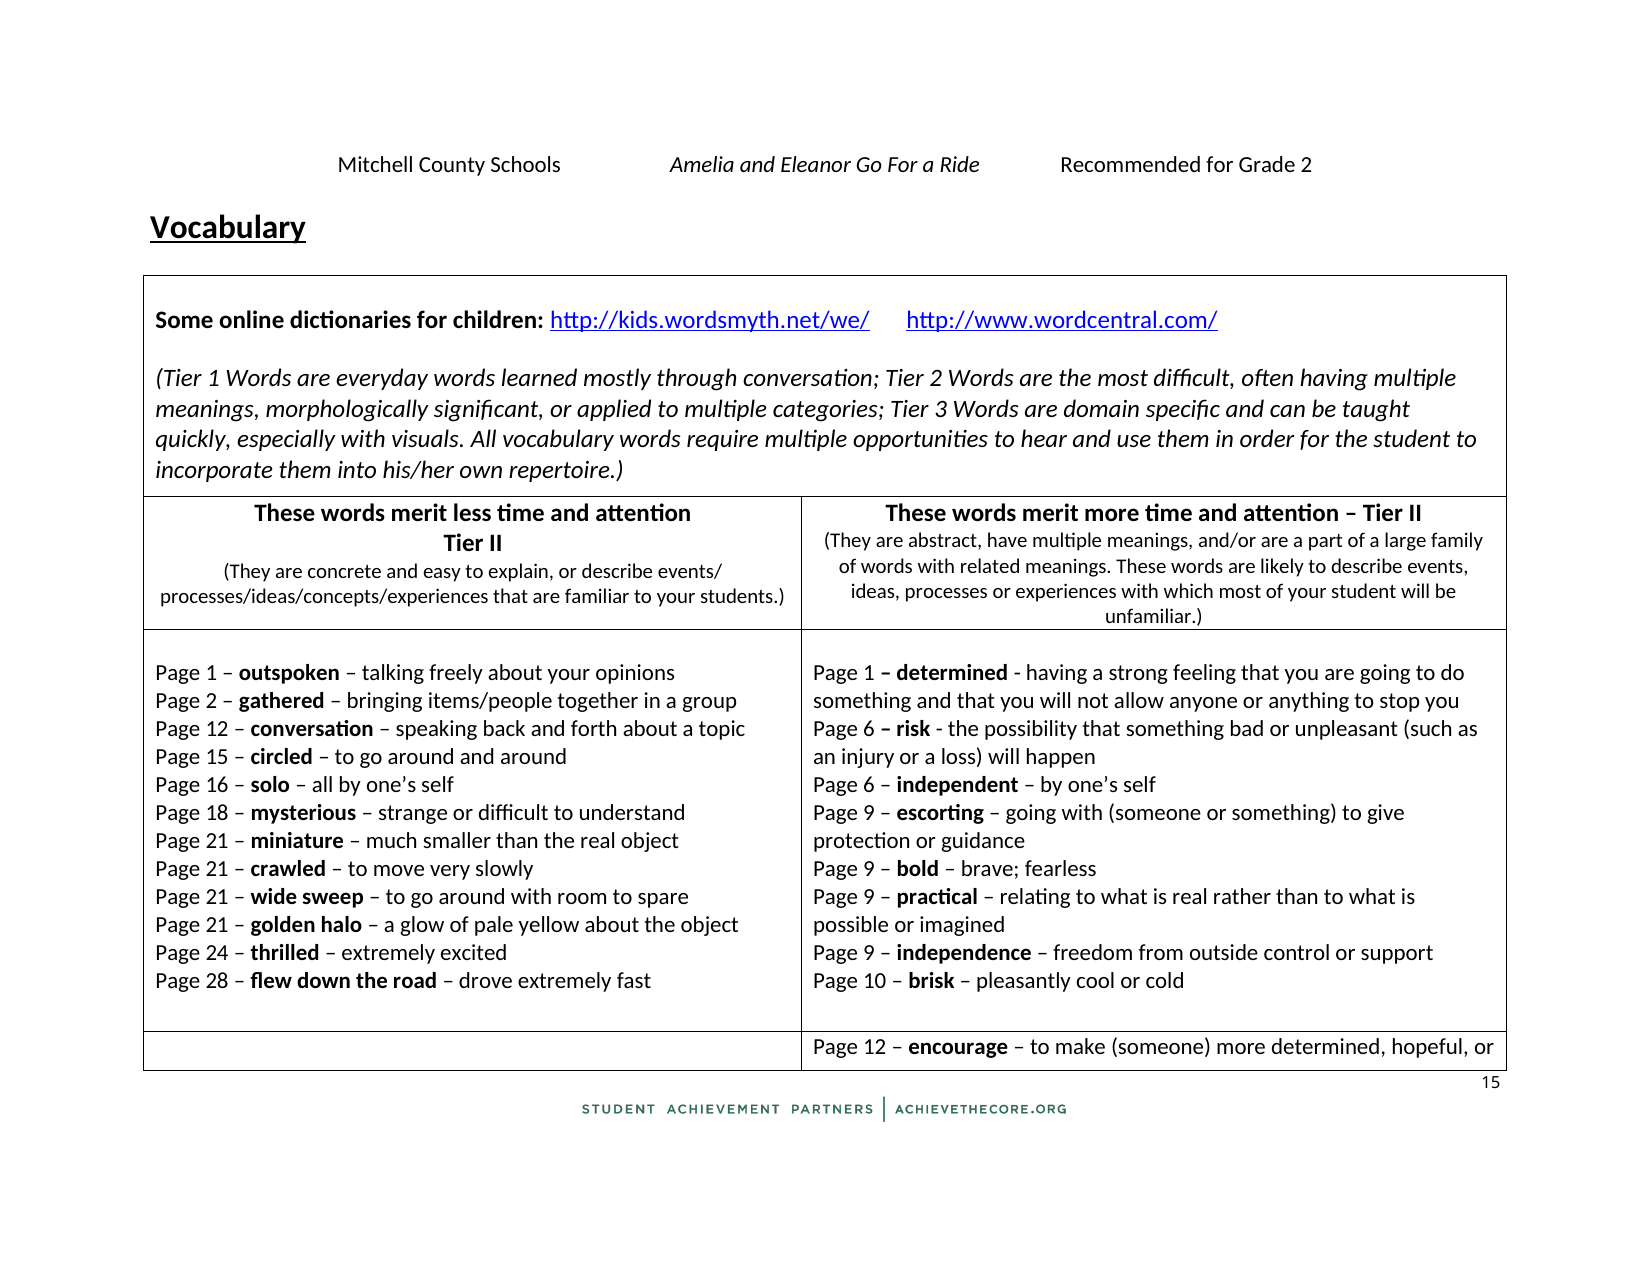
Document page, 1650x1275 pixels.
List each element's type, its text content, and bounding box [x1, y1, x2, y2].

table_cell These words merit more time and attention – Tier II (They are abstract, have multiple meanings, and/or are a part of a large family of words with related meanings. These words are likely to describe events, ideas, processes or experiences with which most of your student will be unfamiliar.) [802, 497, 1506, 629]
table_cell Page 1 – determined - having a strong feeling that you are going to do something and that you will not allow anyone or anything to stop you Page 6 – risk - the possibility that something bad or unpleasant (such as an injury or a loss) will happen Page 6 – independent – by one’s self Page 9 – escorting – going with (someone or something) to give protection or guidance Page 9 – bold – brave; fearless Page 9 – practical – relating to what is real rather than to what is possible or imagined Page 9 – independence – freedom from outside control or support Page 10 – brisk – pleasantly cool or cold [802, 630, 1506, 1031]
table_cell These words merit less time and attention Tier II (They are concrete and easy to explain, or describe events/ processes/ideas/concepts/experiences that are familiar to your students.) [144, 497, 801, 629]
table_header Some online dictionaries for children: http://kids.wordsmyth.net/we/ http://www.wordcentral.com/ (Tier 1 Words are everyday words learned mostly through conversation; Tier 2 Words are the most difficult, often having multiple meanings, morphologically significant, or applied to multiple categories; Tier 3 Words are domain specific and can be taught quickly, especially with visuals. All vocabulary words require multiple opportunities to hear and use them in order for the student to incorporate them into his/her own repertoire.) [144, 276, 1506, 496]
table_cell Page 1 – outspoken – talking freely about your opinions Page 2 – gathered – bringing items/people together in a group Page 12 – conversation – speaking back and forth about a topic Page 15 – circled – to go around and around Page 16 – solo – all by one’s self Page 18 – mysterious – strange or difficult to understand Page 21 – miniature – much smaller than the real object Page 21 – crawled – to move very slowly Page 21 – wide sweep – to go around with room to spare Page 21 – golden halo – a glow of pale yellow about the object Page 24 – thrilled – extremely excited Page 28 – flew down the road – drove extremely fast [144, 630, 801, 1031]
text Vocabulary [150, 206, 1500, 247]
picture [571, 1093, 1079, 1125]
table_cell [144, 1032, 801, 1070]
